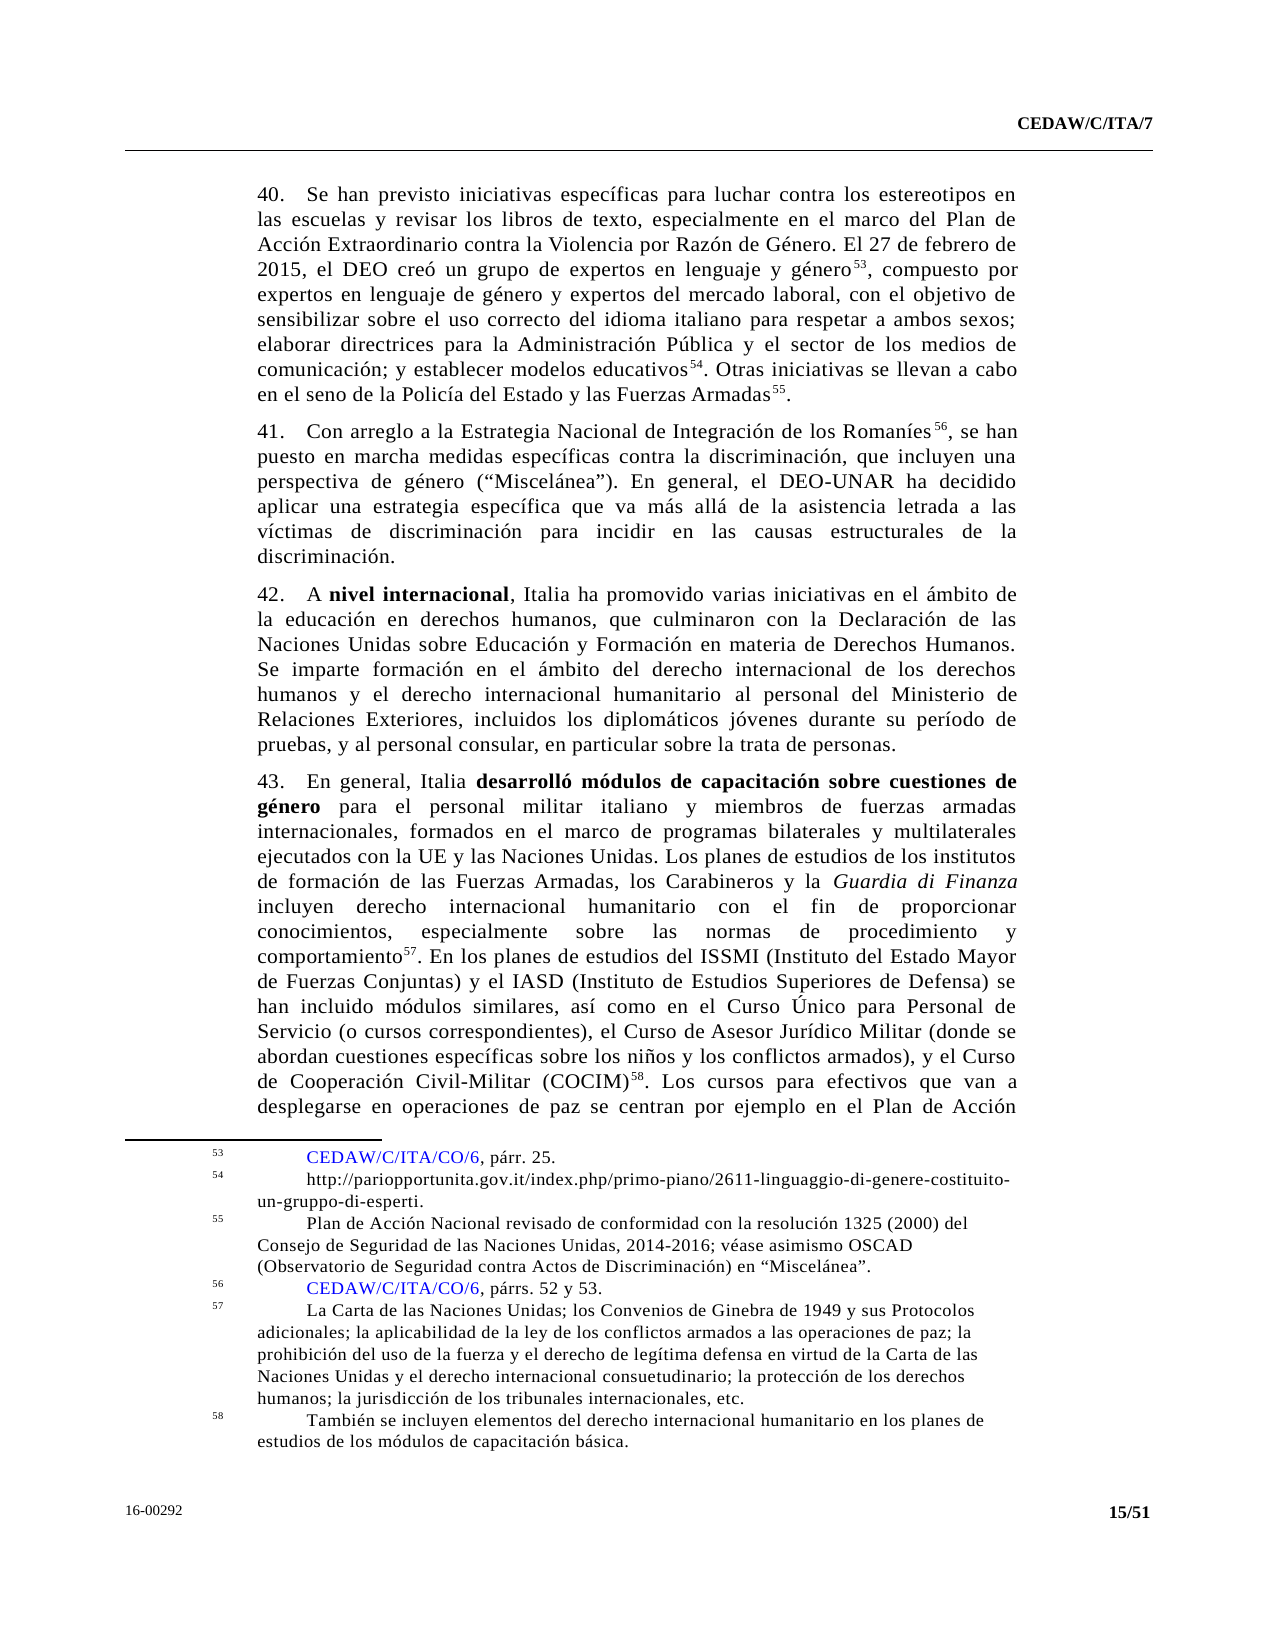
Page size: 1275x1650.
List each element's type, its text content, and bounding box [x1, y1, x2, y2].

text 43. En general, Italia desarrolló módulos de capacitación sobre cuestiones de género para el personal militar italiano y miembros de fuerzas armadas internacionales, formados en el marco de programas bilaterales y multilaterales ejecutados con la UE y las Naciones Unidas. Los planes de estudios de los institutos de formación de las Fuerzas Armadas, los Carabineros y la Guardia di Finanza incluyen derecho internacional humanitario con el fin de proporcionar conocimientos, especialmente sobre las normas de procedimiento y comportamiento. En los planes de estudios del ISSMI (Instituto del Estado Mayor de Fuerzas Conjuntas) y el IASD (Instituto de Estudios Superiores de Defensa) se han incluido módulos similares, así como en el Curso Único para Personal de Servicio (o cursos correspondientes), el Curso de Asesor Jurídico Militar (donde se abordan cuestiones específicas sobre los niños y los conflictos armados), y el Curso de Cooperación Civil-Militar (COCIM). Los cursos para efectivos que van a desplegarse en operaciones de paz se centran por ejemplo en el Plan de Acción Nacional para la aplicación de la resolución 1325 (2000) y la Convención sobre la Eliminación de Todas las Formas de Discriminación contra la Mujer. Además, el Centro de Excelencia para Unidades de Policía de Estabilidad de Vicenza también ofrece una formación de alta calidad con módulos específicos sobre protección de civiles, violencia por razón de género, derecho de los derechos humanos y derecho internacional de los derechos humanos (en general en el contexto del despliegue en misiones internacionales). [257, 769, 1018, 1119]
text 42. A nivel internacional, Italia ha promovido varias iniciativas en el ámbito de la educación en derechos humanos, que culminaron con la Declaración de las Naciones Unidas sobre Educación y Formación en materia de Derechos Humanos. Se imparte formación en el ámbito del derecho internacional de los derechos humanos y el derecho internacional humanitario al personal del Ministerio de Relaciones Exteriores, incluidos los diplomáticos jóvenes durante su período de pruebas, y al personal consular, en particular sobre la trata de personas. [257, 581, 1018, 756]
text 40. Se han previsto iniciativas específicas para luchar contra los estereotipos en las escuelas y revisar los libros de texto, especialmente en el marco del Plan de Acción Extraordinario contra la Violencia por Razón de Género. El 27 de febrero de 2015, el DEO creó un grupo de expertos en lenguaje y género, compuesto por expertos en lenguaje de género y expertos del mercado laboral, con el objetivo de sensibilizar sobre el uso correcto del idioma italiano para respetar a ambos sexos; elaborar directrices para la Administración Pública y el sector de los medios de comunicación; y establecer modelos educativos. Otras iniciativas se llevan a cabo en el seno de la Policía del Estado y las Fuerzas Armadas. [257, 181, 1018, 406]
text 41. Con arreglo a la Estrategia Nacional de Integración de los Romaníes, se han puesto en marcha medidas específicas contra la discriminación, que incluyen una perspectiva de género (“Miscelánea”). En general, el DEO-UNAR ha decidido aplicar una estrategia específica que va más allá de la asistencia letrada a las víctimas de discriminación para incidir en las causas estructurales de la discriminación. [257, 419, 1018, 569]
